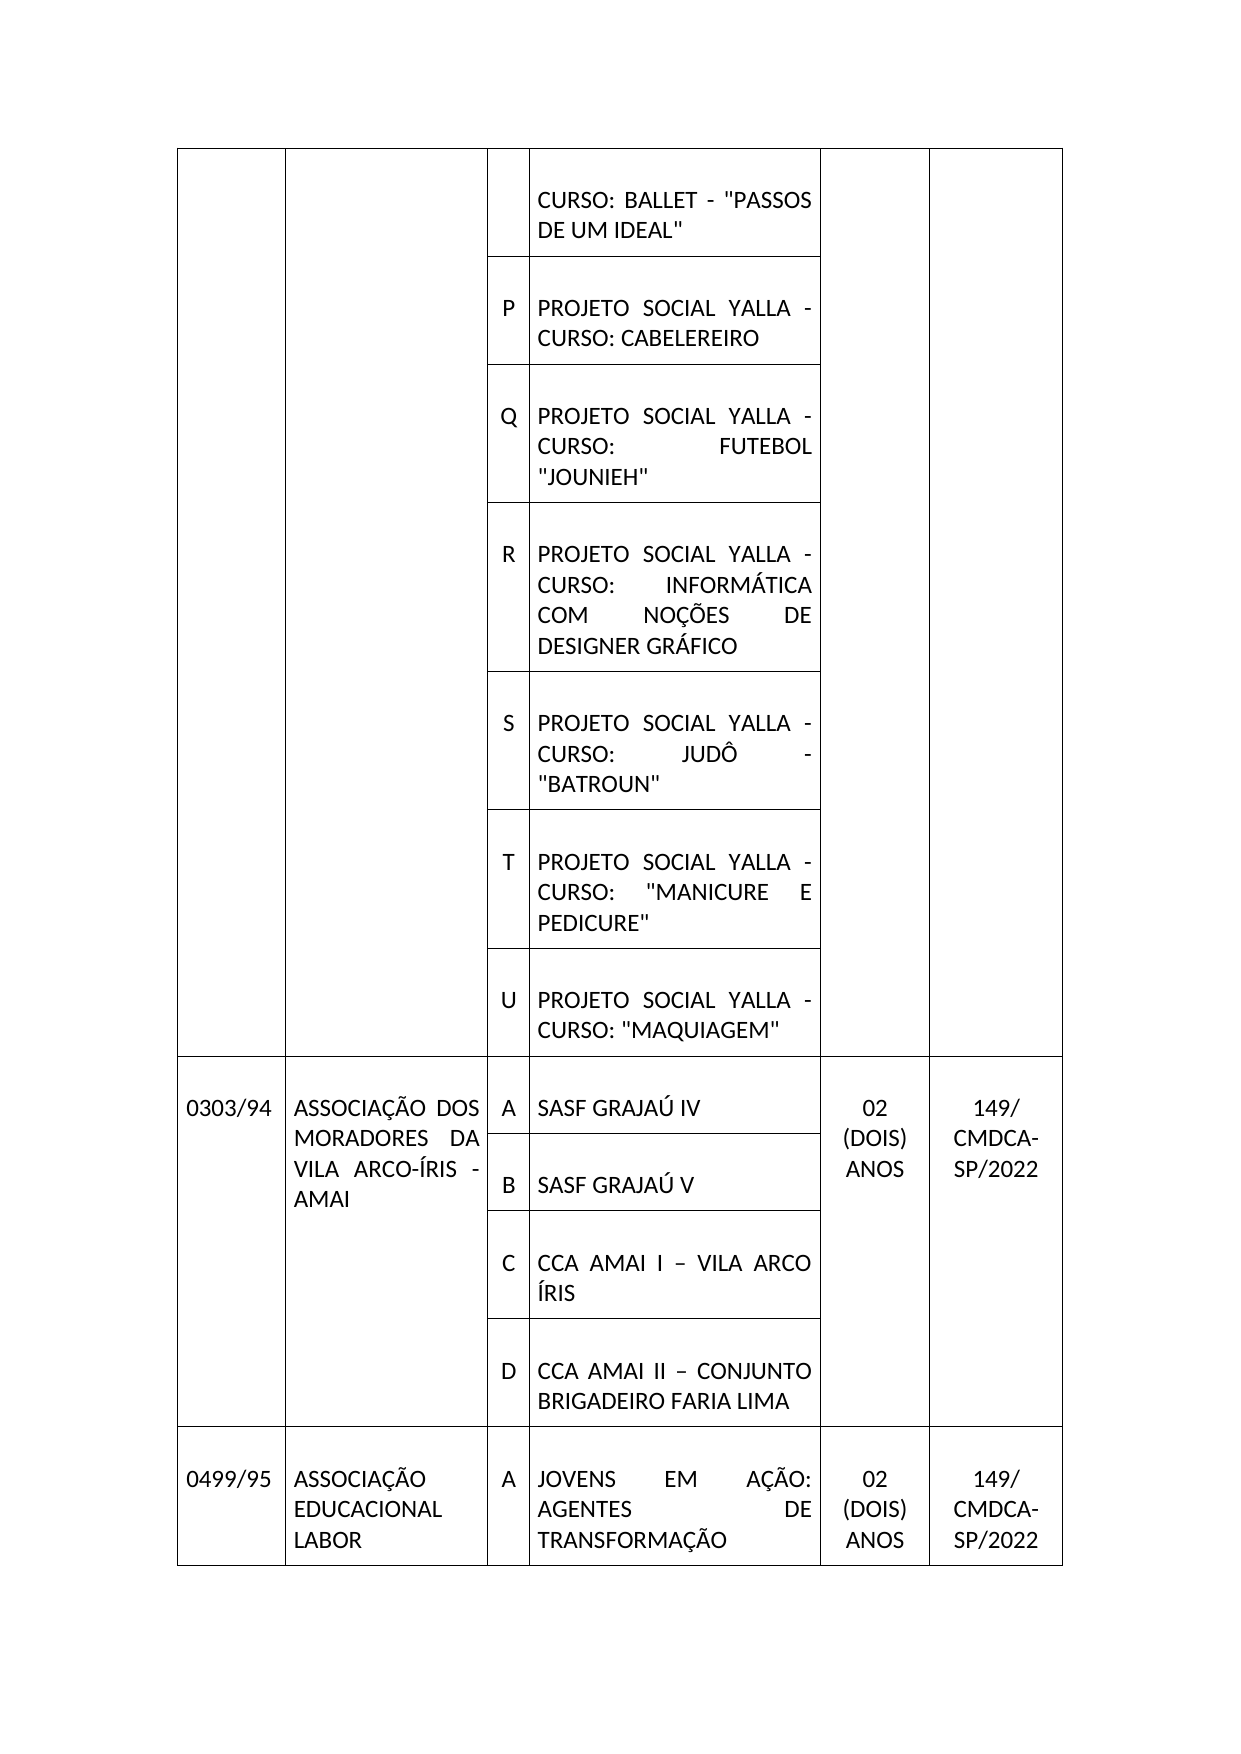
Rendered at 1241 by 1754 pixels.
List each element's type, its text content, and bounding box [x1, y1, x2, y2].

table_cell SASF GRAJAÚ V [530, 1134, 820, 1210]
table_cell 0499/95 [178, 1427, 285, 1565]
table_cell 02 (DOIS) ANOS [821, 1057, 929, 1426]
table_cell 02 (DOIS) ANOS [821, 1427, 929, 1565]
table_cell PROJETO SOCIAL YALLA - CURSO: "MAQUIAGEM" [530, 949, 820, 1056]
table_cell PROJETO SOCIAL YALLA - CURSO: CABELEREIRO [530, 257, 820, 363]
table_cell CCA AMAI II – CONJUNTO BRIGADEIRO FARIA LIMA [530, 1319, 820, 1426]
table_cell P [488, 257, 529, 363]
table_cell Q [488, 365, 529, 502]
table_cell B [488, 1134, 529, 1210]
table_cell ASSOCIAÇÃO DOS MORADORES DA VILA ARCO-ÍRIS - AMAI [286, 1057, 487, 1426]
table_cell ASSOCIAÇÃO EDUCACIONAL LABOR [286, 1427, 487, 1565]
table_cell T [488, 810, 529, 948]
table_cell PROJETO SOCIAL YALLA - CURSO: FUTEBOL "JOUNIEH" [530, 365, 820, 502]
table_cell C [488, 1211, 529, 1318]
table_cell O [488, 149, 529, 256]
table_cell CCA AMAI I – VILA ARCO ÍRIS [530, 1211, 820, 1318]
table_cell JOVENS EM AÇÃO: AGENTES DE TRANSFORMAÇÃO [530, 1427, 820, 1565]
table_cell U [488, 949, 529, 1056]
table_cell A [488, 1427, 529, 1565]
table_cell S [488, 672, 529, 809]
table_cell 0303/94 [178, 1057, 285, 1426]
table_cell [530, 149, 820, 256]
table_cell D [488, 1319, 529, 1426]
table_cell PROJETO SOCIAL YALLA - CURSO: JUDÔ - "BATROUN" [530, 672, 820, 809]
table_cell SASF GRAJAÚ IV [530, 1057, 820, 1133]
table_cell PROJETO SOCIAL YALLA - CURSO: INFORMÁTICA COM NOÇÕES DE DESIGNER GRÁFICO [530, 503, 820, 671]
table_cell R [488, 503, 529, 671]
table_cell A [488, 1057, 529, 1133]
table_cell PROJETO SOCIAL YALLA - CURSO: "MANICURE E PEDICURE" [530, 810, 820, 948]
table_cell 149/CMDCA-SP/2022 [930, 1427, 1062, 1565]
table_cell 149/CMDCA-SP/2022 [930, 1057, 1062, 1426]
